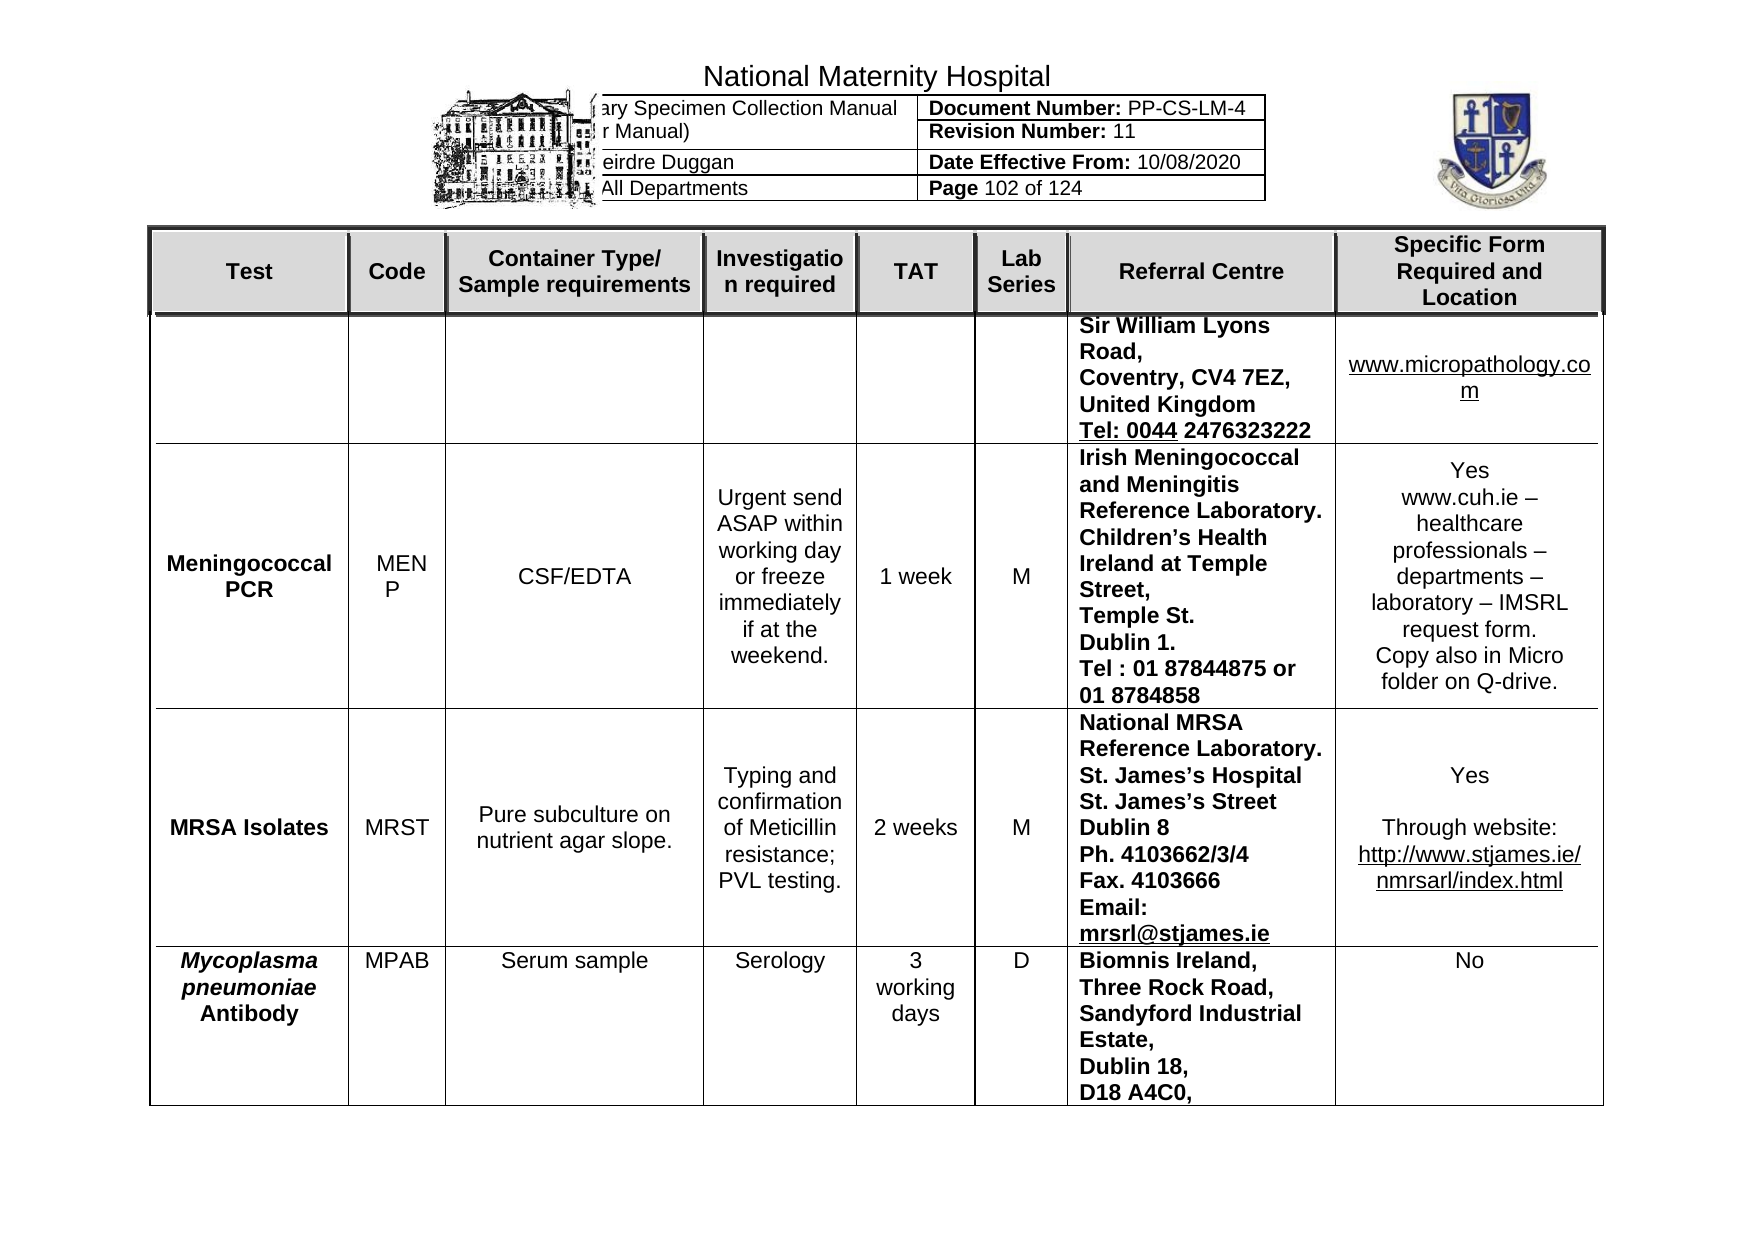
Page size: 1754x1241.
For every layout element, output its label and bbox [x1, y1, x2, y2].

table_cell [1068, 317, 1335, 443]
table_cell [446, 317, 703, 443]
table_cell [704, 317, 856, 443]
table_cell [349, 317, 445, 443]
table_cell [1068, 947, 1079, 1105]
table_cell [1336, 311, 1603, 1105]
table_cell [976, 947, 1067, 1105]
picture [1432, 81, 1551, 210]
picture [430, 79, 603, 207]
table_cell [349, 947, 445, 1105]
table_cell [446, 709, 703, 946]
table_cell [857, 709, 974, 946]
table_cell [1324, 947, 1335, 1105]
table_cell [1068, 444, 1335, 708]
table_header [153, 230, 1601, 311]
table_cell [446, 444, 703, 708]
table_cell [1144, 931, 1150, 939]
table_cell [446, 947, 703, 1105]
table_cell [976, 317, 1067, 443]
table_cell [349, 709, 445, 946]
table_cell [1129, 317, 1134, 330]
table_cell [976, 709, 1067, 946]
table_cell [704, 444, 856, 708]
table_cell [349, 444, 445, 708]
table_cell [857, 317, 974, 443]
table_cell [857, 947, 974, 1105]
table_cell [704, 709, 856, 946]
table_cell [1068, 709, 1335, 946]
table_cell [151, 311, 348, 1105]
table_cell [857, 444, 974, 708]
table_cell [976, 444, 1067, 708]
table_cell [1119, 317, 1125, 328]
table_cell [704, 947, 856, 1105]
